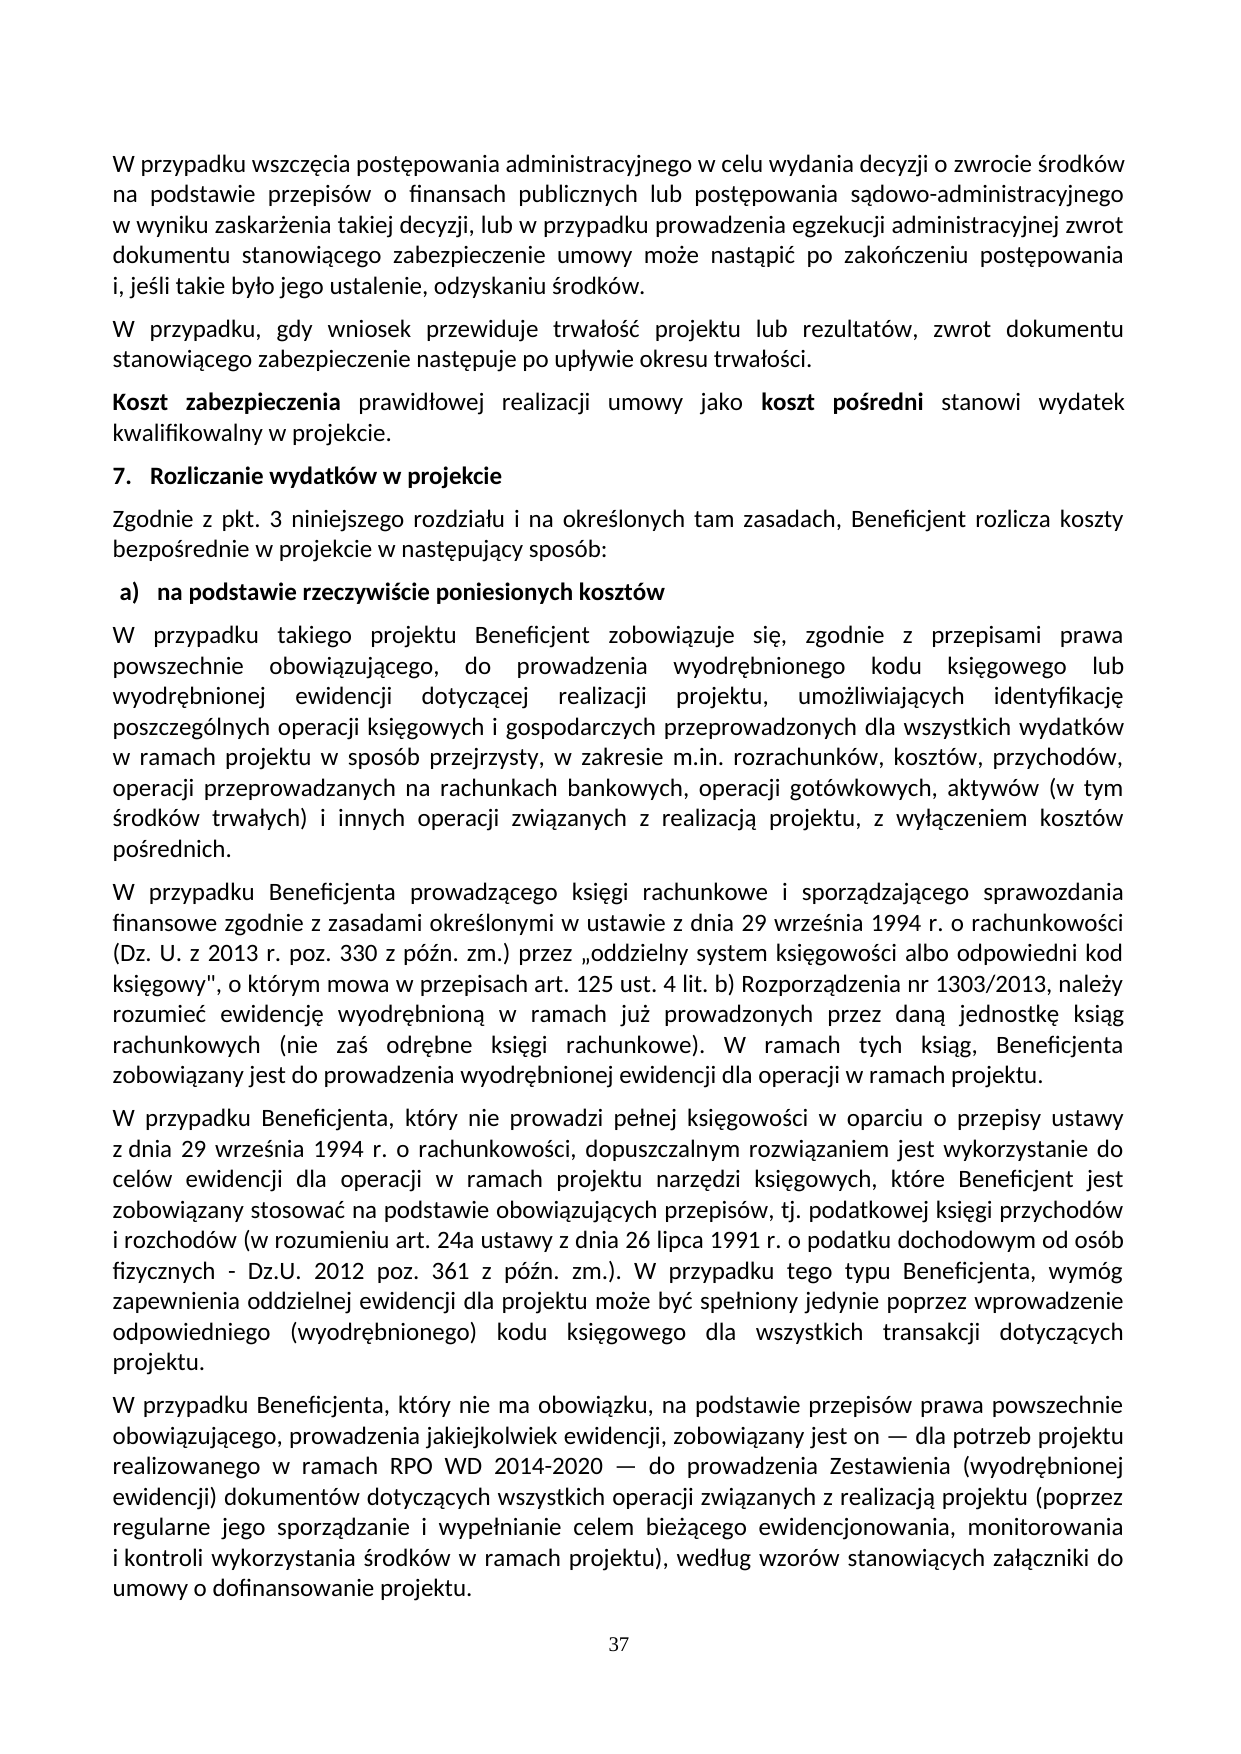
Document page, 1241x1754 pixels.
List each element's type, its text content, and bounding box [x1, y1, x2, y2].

text Koszt zabezpieczenia prawidłowej realizacji umowy jako koszt pośredni stanowi wydatek kwalifikowalny w projekcie. [112, 386, 1125, 447]
list na podstawie rzeczywiście poniesionych kosztów [119, 576, 1125, 607]
text Zgodnie z pkt. 3 niniejszego rozdziału i na określonych tam zasadach, Beneficjent rozlicza koszty bezpośrednie w projekcie w następujący sposób: [112, 503, 1125, 564]
text W przypadku Beneficjenta prowadzącego księgi rachunkowe i sporządzającego sprawozdania finansowe zgodnie z zasadami określonymi w ustawie z dnia 29 września 1994 r. o rachunkowości (Dz. U. z 2013 r. poz. 330 z późn. zm.) przez „oddzielny system księgowości albo odpowiedni kod księgowy", o którym mowa w przepisach art. 125 ust. 4 lit. b) Rozporządzenia nr 1303/2013, należy rozumieć ewidencję wyodrębnioną w ramach już prowadzonych przez daną jednostkę ksiąg rachunkowych (nie zaś odrębne księgi rachunkowe). W ramach tych ksiąg, Beneficjenta zobowiązany jest do prowadzenia wyodrębnionej ewidencji dla operacji w ramach projektu. [112, 876, 1125, 1090]
text W przypadku takiego projektu Beneficjent zobowiązuje się, zgodnie z przepisami prawa powszechnie obowiązującego, do prowadzenia wyodrębnionego kodu księgowego lub wyodrębnionej ewidencji dotyczącej realizacji projektu, umożliwiających identyfikację poszczególnych operacji księgowych i gospodarczych przeprowadzonych dla wszystkich wydatków w ramach projektu w sposób przejrzysty, w zakresie m.in. rozrachunków, kosztów, przychodów, operacji przeprowadzanych na rachunkach bankowych, operacji gotówkowych, aktywów (w tym środków trwałych) i innych operacji związanych z realizacją projektu, z wyłączeniem kosztów pośrednich. [112, 619, 1125, 864]
text W przypadku wszczęcia postępowania administracyjnego w celu wydania decyzji o zwrocie środków na podstawie przepisów o finansach publicznych lub postępowania sądowo-administracyjnego w wyniku zaskarżenia takiej decyzji, lub w przypadku prowadzenia egzekucji administracyjnej zwrot dokumentu stanowiącego zabezpieczenie umowy może nastąpić po zakończeniu postępowania i, jeśli takie było jego ustalenie, odzyskaniu środków. [112, 148, 1125, 300]
subtitle Rozliczanie wydatków w projekcie [112, 460, 1125, 490]
text W przypadku, gdy wniosek przewiduje trwałość projektu lub rezultatów, zwrot dokumentu stanowiącego zabezpieczenie następuje po upływie okresu trwałości. [112, 313, 1125, 374]
text W przypadku Beneficjenta, który nie ma obowiązku, na podstawie przepisów prawa powszechnie obowiązującego, prowadzenia jakiejkolwiek ewidencji, zobowiązany jest on — dla potrzeb projektu realizowanego w ramach RPO WD 2014-2020 — do prowadzenia Zestawienia (wyodrębnionej ewidencji) dokumentów dotyczących wszystkich operacji związanych z realizacją projektu (poprzez regularne jego sporządzanie i wypełnianie celem bieżącego ewidencjonowania, monitorowania i kontroli wykorzystania środków w ramach projektu), według wzorów stanowiących załączniki do umowy o dofinansowanie projektu. [112, 1389, 1125, 1603]
text W przypadku Beneficjenta, który nie prowadzi pełnej księgowości w oparciu o przepisy ustawy z dnia 29 września 1994 r. o rachunkowości, dopuszczalnym rozwiązaniem jest wykorzystanie do celów ewidencji dla operacji w ramach projektu narzędzi księgowych, które Beneficjent jest zobowiązany stosować na podstawie obowiązujących przepisów, tj. podatkowej księgi przychodów i rozchodów (w rozumieniu art. 24a ustawy z dnia 26 lipca 1991 r. o podatku dochodowym od osób fizycznych - Dz.U. 2012 poz. 361 z późn. zm.). W przypadku tego typu Beneficjenta, wymóg zapewnienia oddzielnej ewidencji dla projektu może być spełniony jedynie poprzez wprowadzenie odpowiedniego (wyodrębnionego) kodu księgowego dla wszystkich transakcji dotyczących projektu. [112, 1102, 1125, 1377]
